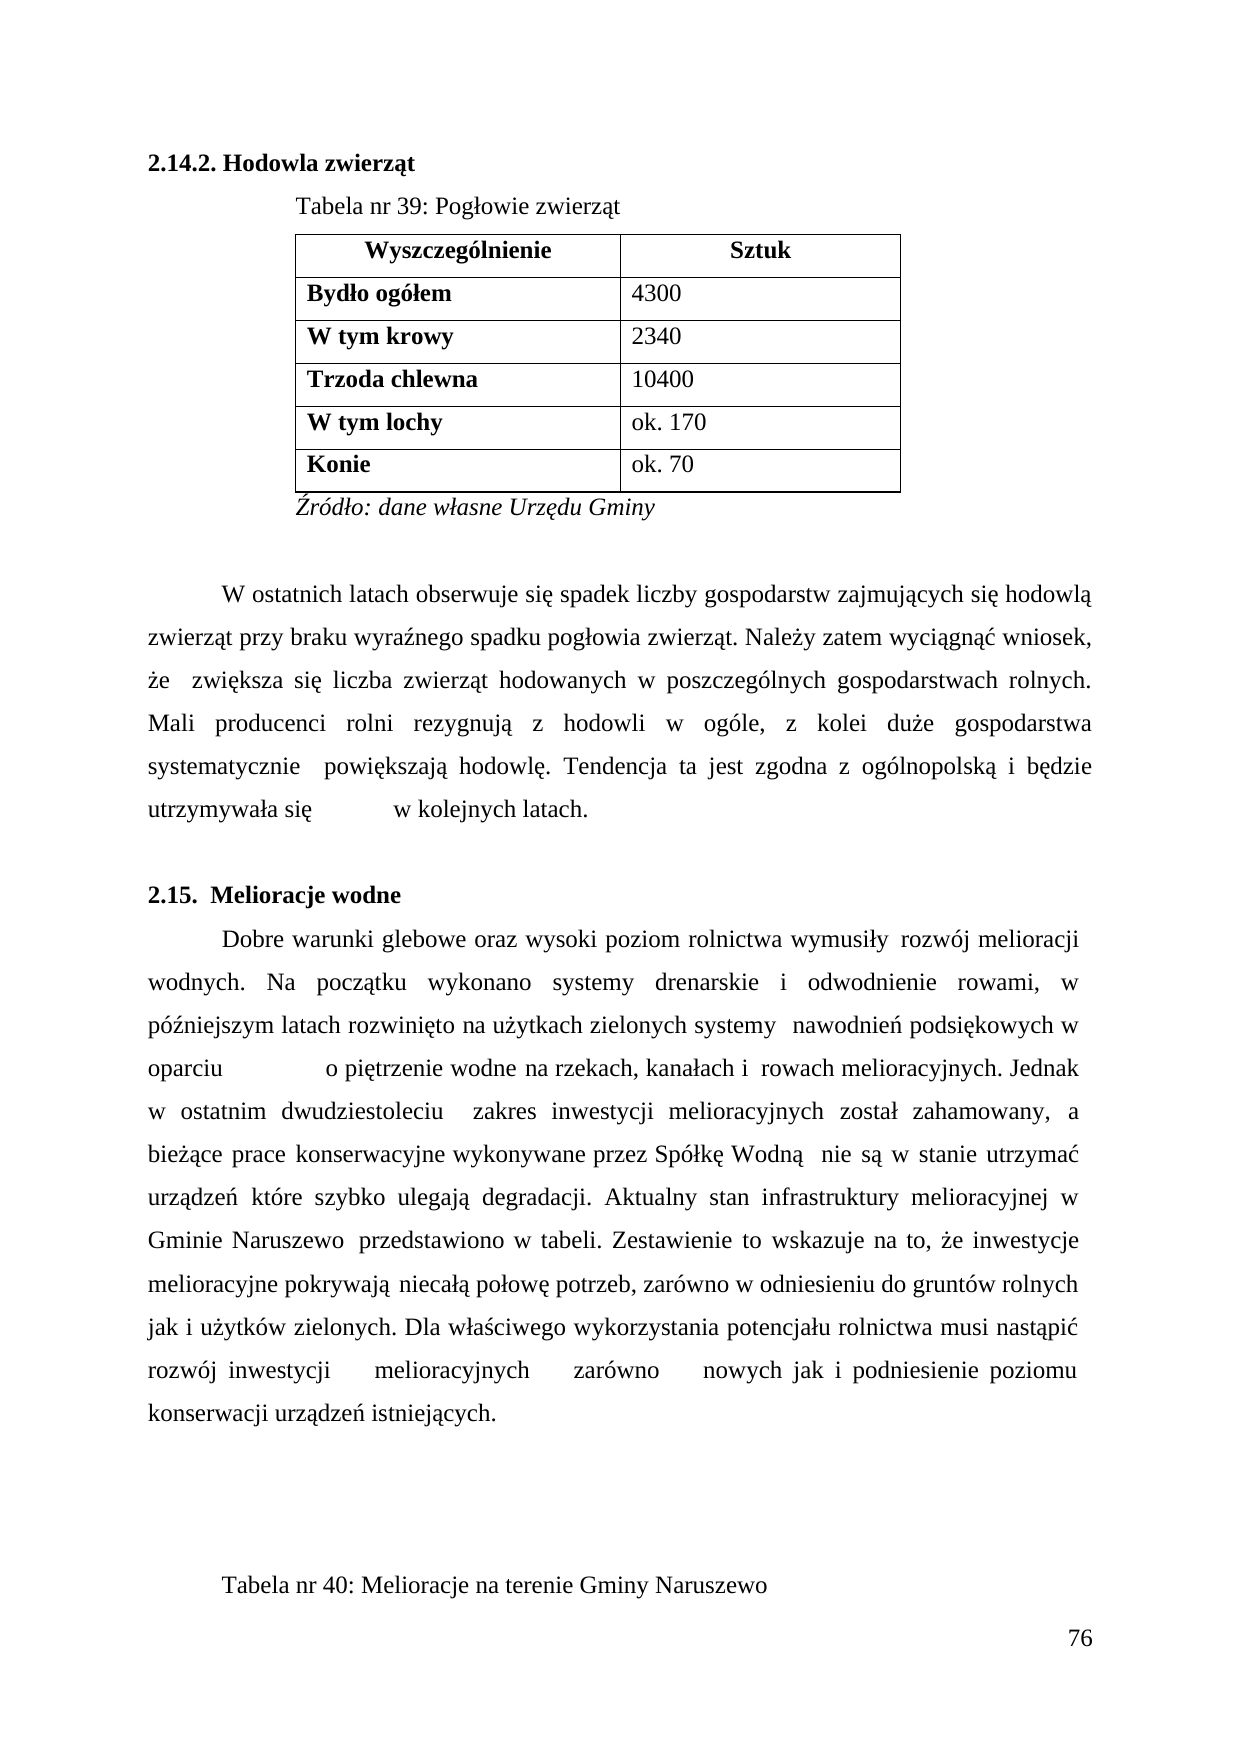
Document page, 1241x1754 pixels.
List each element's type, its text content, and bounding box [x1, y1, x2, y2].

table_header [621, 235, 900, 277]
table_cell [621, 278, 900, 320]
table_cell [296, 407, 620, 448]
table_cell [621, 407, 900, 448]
text Tabela nr 39: Pogłowie zwierząt [221, 191, 1093, 219]
text Tabela nr 40: Melioracje na terenie Gminy Naruszewo [148, 1571, 1079, 1599]
text W ostatnich latach obserwuje się spadek liczby gospodarstw zajmujących się hodowlą zwierząt przy braku wyraźnego spadku pogłowia zwierząt. Należy zatem wyciągnąć wniosek, że zwiększa się liczba zwierząt hodowanych w poszczególnych gospodarstwach rolnych. Mali producenci rolni rezygnują z hodowli w ogóle, z kolei duże gospodarstwa systematycznie powiększają hodowlę. Tendencja ta jest zgodna z ogólnopolską i będzie utrzymywała się w kolejnych latach. [148, 579, 1093, 823]
text 2.14.2. Hodowla zwierząt [148, 148, 1093, 176]
text 2.15. Melioracje wodne [148, 881, 1093, 909]
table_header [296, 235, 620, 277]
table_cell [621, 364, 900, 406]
text Dobre warunki glebowe oraz wysoki poziom rolnictwa wymusiły rozwój melioracji wodnych. Na początku wykonano systemy drenarskie i odwodnienie rowami, w późniejszym latach rozwinięto na użytkach zielonych systemy nawodnień podsiękowych w oparciu o piętrzenie wodne na rzekach, kanałach i rowach melioracyjnych. Jednak w ostatnim dwudziestoleciu zakres inwestycji melioracyjnych został zahamowany, a bieżące prace konserwacyjne wykonywane przez Spółkę Wodną nie są w stanie utrzymać urządzeń które szybko ulegają degradacji. Aktualny stan infrastruktury melioracyjnej w Gminie Naruszewo przedstawiono w tabeli. Zestawienie to wskazuje na to, że inwestycje melioracyjne pokrywają niecałą połowę potrzeb, zarówno w odniesieniu do gruntów rolnych jak i użytków zielonych. Dla właściwego wykorzystania potencjału rolnictwa musi nastąpić rozwój inwestycji melioracyjnych zarówno nowych jak i podniesienie poziomu konserwacji urządzeń istniejących. [148, 924, 1079, 1427]
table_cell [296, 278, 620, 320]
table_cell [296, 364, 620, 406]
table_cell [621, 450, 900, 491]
text Źródło: dane własne Urzędu Gminy [148, 492, 1093, 521]
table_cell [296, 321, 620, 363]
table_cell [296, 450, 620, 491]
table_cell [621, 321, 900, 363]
